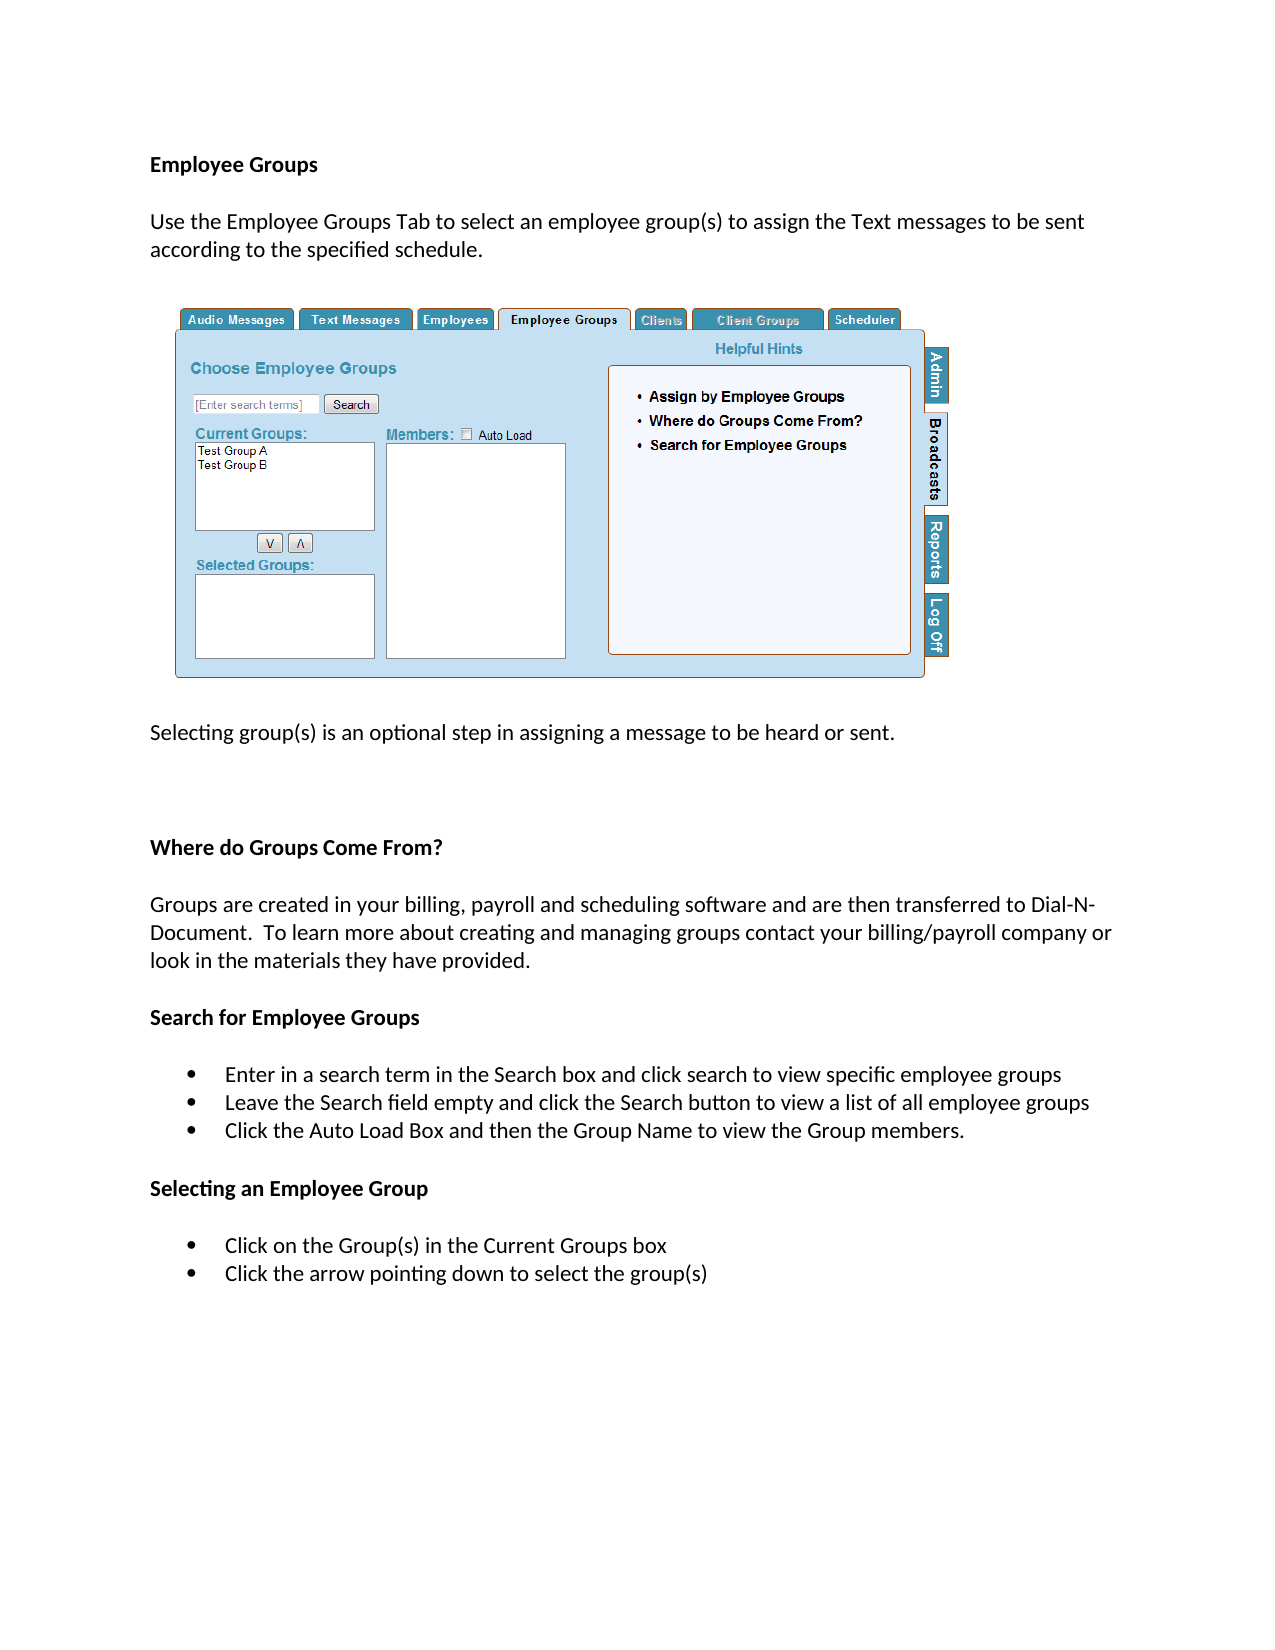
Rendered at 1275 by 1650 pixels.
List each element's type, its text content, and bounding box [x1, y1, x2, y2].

text Where do Groups Come From? [150, 833, 1125, 861]
text Search for Employee Groups [150, 1003, 1125, 1031]
text Selecting group(s) is an optional step in assigning a message to be heard or sent. [150, 718, 1125, 747]
list Click on the Group(s) in the Current Groups box [187, 1231, 1125, 1259]
text Employee Groups [150, 150, 1125, 178]
text Selecting an Employee Group [150, 1174, 1125, 1202]
list Click the Auto Load Box and then the Group Name to view the Group members. [187, 1117, 1125, 1144]
list Enter in a search term in the Search box and click search to view specific employee groups [187, 1061, 1125, 1088]
picture [150, 292, 961, 690]
list Click the arrow pointing down to select the group(s) [187, 1259, 1125, 1287]
text Groups are created in your billing, payroll and scheduling software and are then transferred to Dial-N-Document. To learn more about creating and managing groups contact your billing/payroll company or look in the materials they have provided. [150, 890, 1125, 974]
text Use the Employee Groups Tab to select an employee group(s) to assign the Text messages to be sent according to the specified schedule. [150, 207, 1125, 263]
list Leave the Search field empty and click the Search button to view a list of all employee groups [187, 1088, 1125, 1117]
